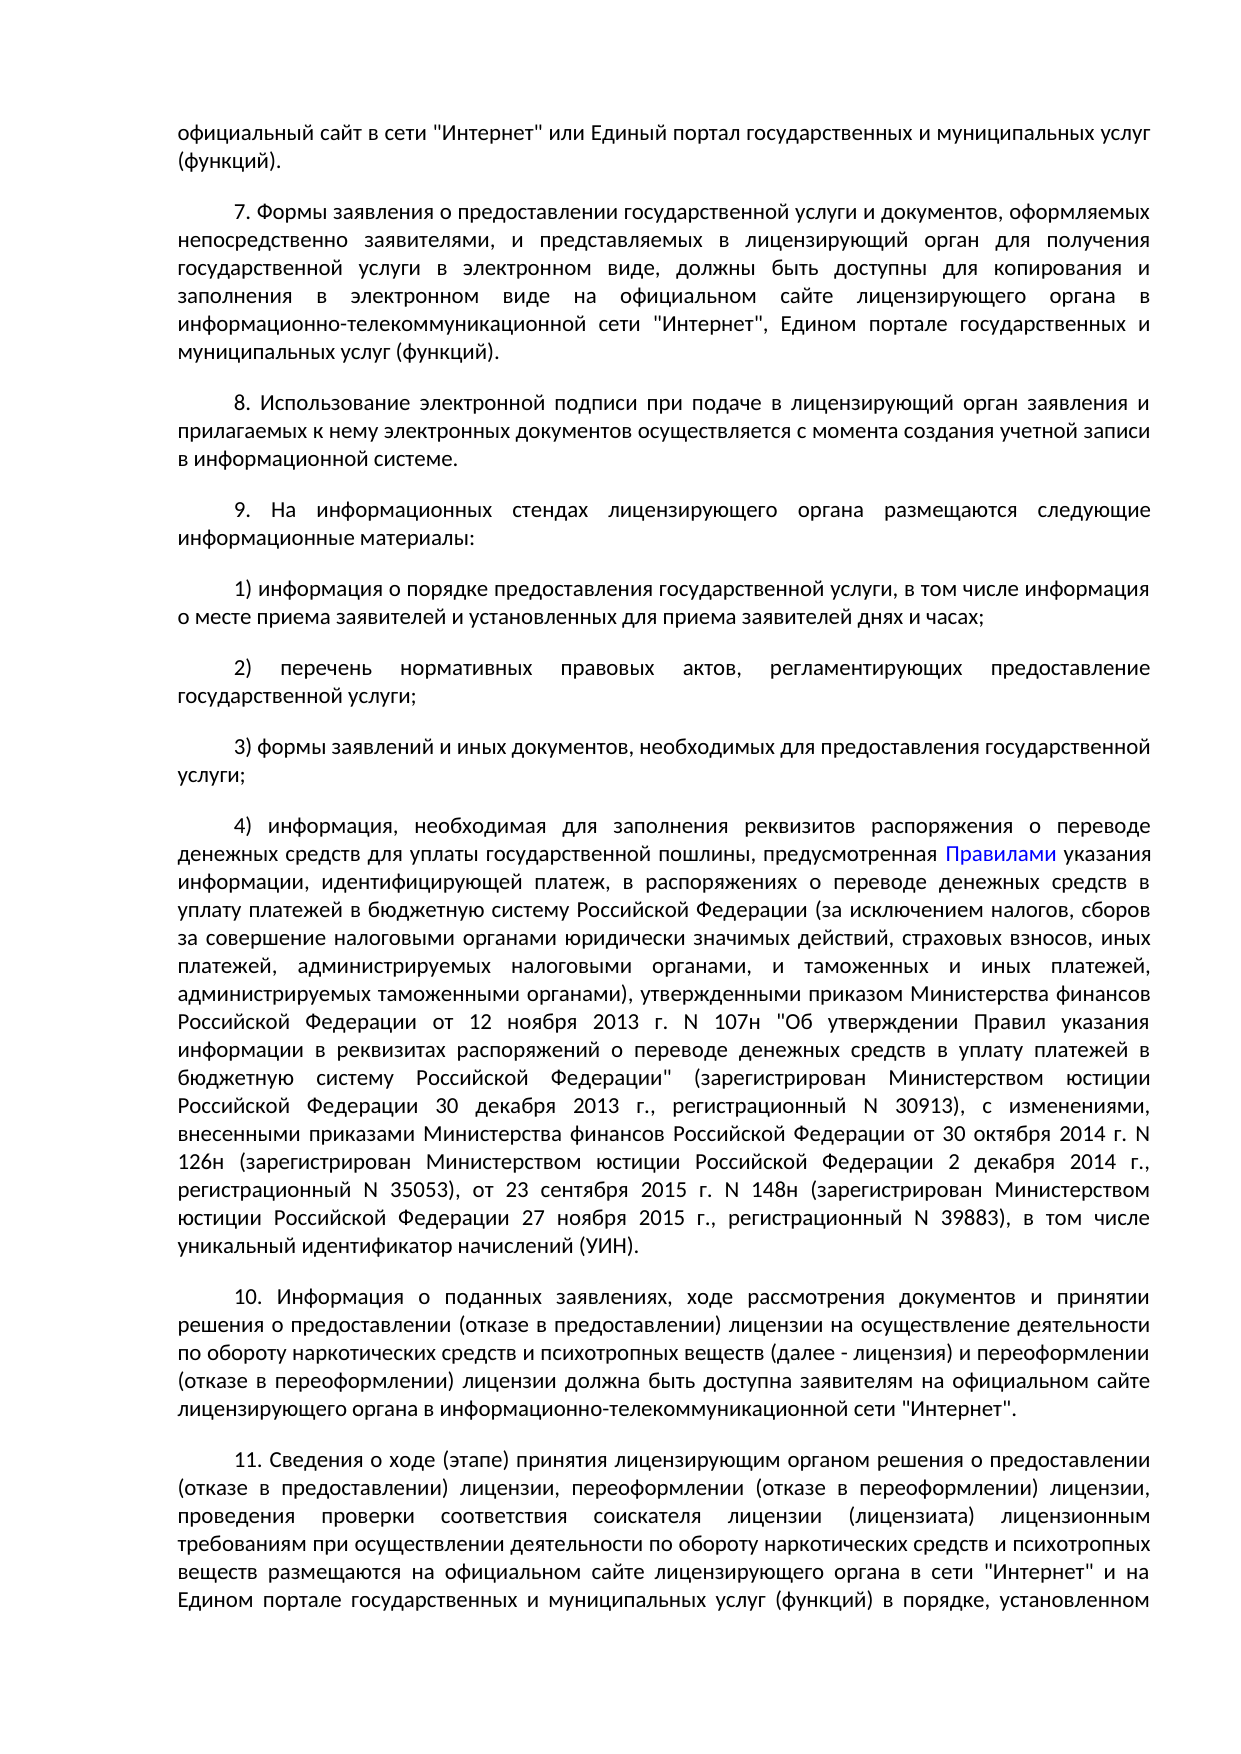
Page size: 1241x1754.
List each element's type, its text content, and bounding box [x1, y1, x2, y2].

text 1) информация о порядке предоставления государственной услуги, в том числе информация о месте приема заявителей и установленных для приема заявителей днях и часах; [177, 574, 1152, 630]
text 4) информация, необходимая для заполнения реквизитов распоряжения о переводе денежных средств для уплаты государственной пошлины, предусмотренная Правилами указания информации, идентифицирующей платеж, в распоряжениях о переводе денежных средств в уплату платежей в бюджетную систему Российской Федерации (за исключением налогов, сборов за совершение налоговыми органами юридически значимых действий, страховых взносов, иных платежей, администрируемых налоговыми органами, и таможенных и иных платежей, администрируемых таможенными органами), утвержденными приказом Министерства финансов Российской Федерации от 12 ноября 2013 г. N 107н "Об утверждении Правил указания информации в реквизитах распоряжений о переводе денежных средств в уплату платежей в бюджетную систему Российской Федерации" (зарегистрирован Министерством юстиции Российской Федерации 30 декабря 2013 г., регистрационный N 30913), с изменениями, внесенными приказами Министерства финансов Российской Федерации от 30 октября 2014 г. N 126н (зарегистрирован Министерством юстиции Российской Федерации 2 декабря 2014 г., регистрационный N 35053), от 23 сентября 2015 г. N 148н (зарегистрирован Министерством юстиции Российской Федерации 27 ноября 2015 г., регистрационный N 39883), в том числе уникальный идентификатор начислений (УИН). [177, 811, 1152, 1259]
text 2) перечень нормативных правовых актов, регламентирующих предоставление государственной услуги; [177, 653, 1152, 709]
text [177, 1445, 1152, 1613]
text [177, 118, 1152, 174]
text 10. Информация о поданных заявлениях, ходе рассмотрения документов и принятии решения о предоставлении (отказе в предоставлении) лицензии на осуществление деятельности по обороту наркотических средств и психотропных веществ (далее - лицензия) и переоформлении (отказе в переоформлении) лицензии должна быть доступна заявителям на официальном сайте лицензирующего органа в информационно-телекоммуникационной сети "Интернет". [177, 1282, 1152, 1422]
text 9. На информационных стендах лицензирующего органа размещаются следующие информационные материалы: [177, 495, 1152, 551]
text 7. Формы заявления о предоставлении государственной услуги и документов, оформляемых непосредственно заявителями, и представляемых в лицензирующий орган для получения государственной услуги в электронном виде, должны быть доступны для копирования и заполнения в электронном виде на официальном сайте лицензирующего органа в информационно-телекоммуникационной сети "Интернет", Едином портале государственных и муниципальных услуг (функций). [177, 197, 1152, 365]
text 3) формы заявлений и иных документов, необходимых для предоставления государственной услуги; [177, 732, 1152, 788]
text 8. Использование электронной подписи при подаче в лицензирующий орган заявления и прилагаемых к нему электронных документов осуществляется с момента создания учетной записи в информационной системе. [177, 388, 1152, 472]
